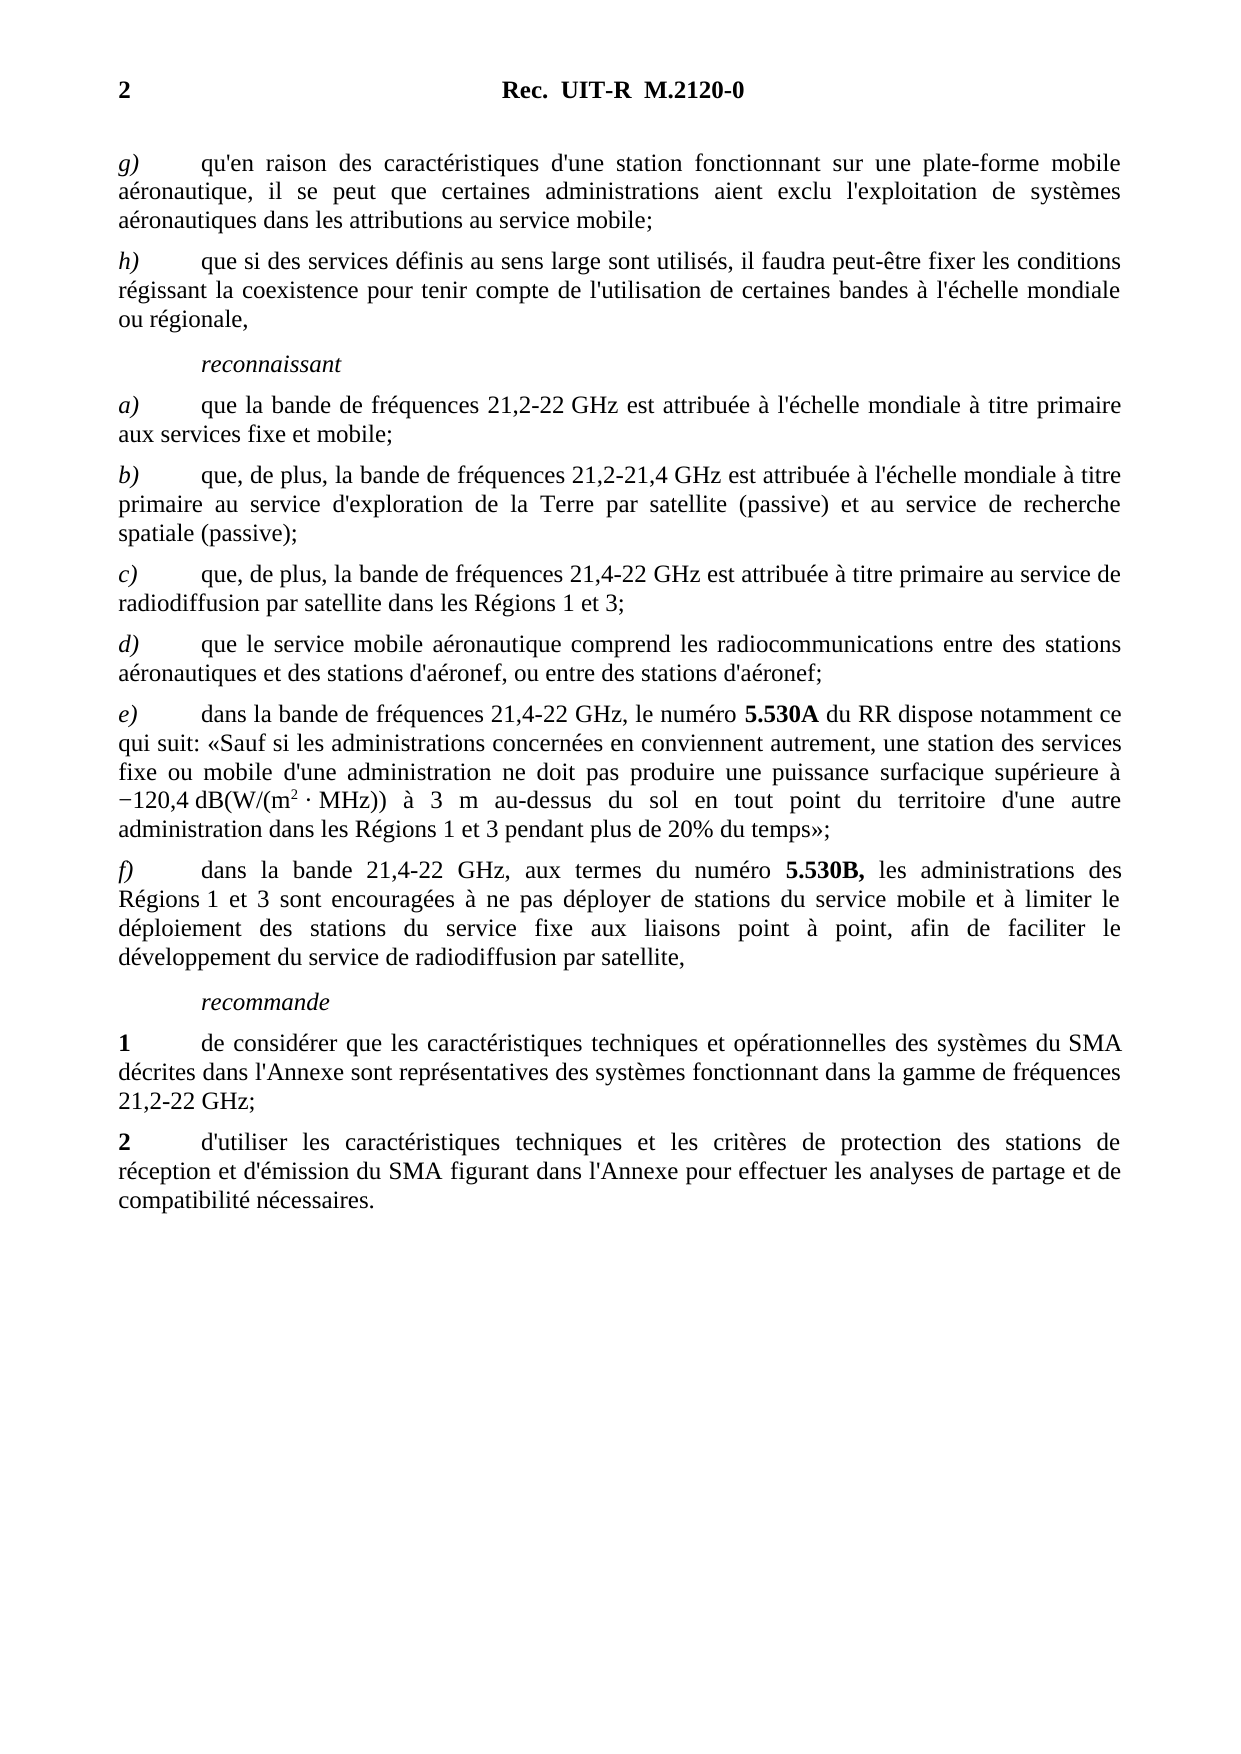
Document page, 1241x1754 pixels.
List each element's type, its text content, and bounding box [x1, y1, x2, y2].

text b) que, de plus, la bande de fréquences 21,2-21,4 GHz est attribuée à l'échelle mondiale à titre primaire au service d'exploration de la Terre par satellite (passive) et au service de recherche spatiale (passive); [118, 461, 1122, 547]
text reconnaissant [201, 349, 1122, 378]
text f) dans la bande 21,4-22 GHz, aux termes du numéro 5.530B, les administrations des Régions 1 et 3 sont encouragées à ne pas déployer de stations du service mobile et à limiter le déploiement des stations du service fixe aux liaisons point à point, afin de faciliter le développement du service de radiodiffusion par satellite, [118, 856, 1122, 971]
text recommande [201, 987, 1122, 1016]
text c) que, de plus, la bande de fréquences 21,4-22 GHz est attribuée à titre primaire au service de radiodiffusion par satellite dans les Régions 1 et 3; [118, 559, 1122, 617]
text d) que le service mobile aéronautique comprend les radiocommunications entre des stations aéronautiques et des stations d'aéronef, ou entre des stations d'aéronef; [118, 629, 1122, 687]
text 2 d'utiliser les caractéristiques techniques et les critères de protection des stations de réception et d'émission du SMA figurant dans l'Annexe pour effectuer les analyses de partage et de compatibilité nécessaires. [118, 1127, 1122, 1213]
text 1 de considérer que les caractéristiques techniques et opérationnelles des systèmes du SMA décrites dans l'Annexe sont représentatives des systèmes fonctionnant dans la gamme de fréquences 21,2-22 GHz; [118, 1028, 1122, 1115]
text a) que la bande de fréquences 21,2-22 GHz est attribuée à l'échelle mondiale à titre primaire aux services fixe et mobile; [118, 391, 1122, 448]
text g) qu'en raison des caractéristiques d'une station fonctionnant sur une plate-forme mobile aéronautique, il se peut que certaines administrations aient exclu l'exploitation de systèmes aéronautiques dans les attributions au service mobile; [118, 148, 1122, 234]
text h) que si des services définis au sens large sont utilisés, il faudra peut-être fixer les conditions régissant la coexistence pour tenir compte de l'utilisation de certaines bandes à l'échelle mondiale ou régionale, [118, 246, 1122, 333]
text e) dans la bande de fréquences 21,4-22 GHz, le numéro 5.530A du RR dispose notamment ce qui suit: «Sauf si les administrations concernées en conviennent autrement, une station des services fixe ou mobile d'une administration ne doit pas produire une puissance surfacique supérieure à −120,4 dB(W/(m2 · MHz)) à 3 m au-dessus du sol en tout point du territoire d'une autre administration dans les Régions 1 et 3 pendant plus de 20% du temps»; [118, 699, 1122, 843]
